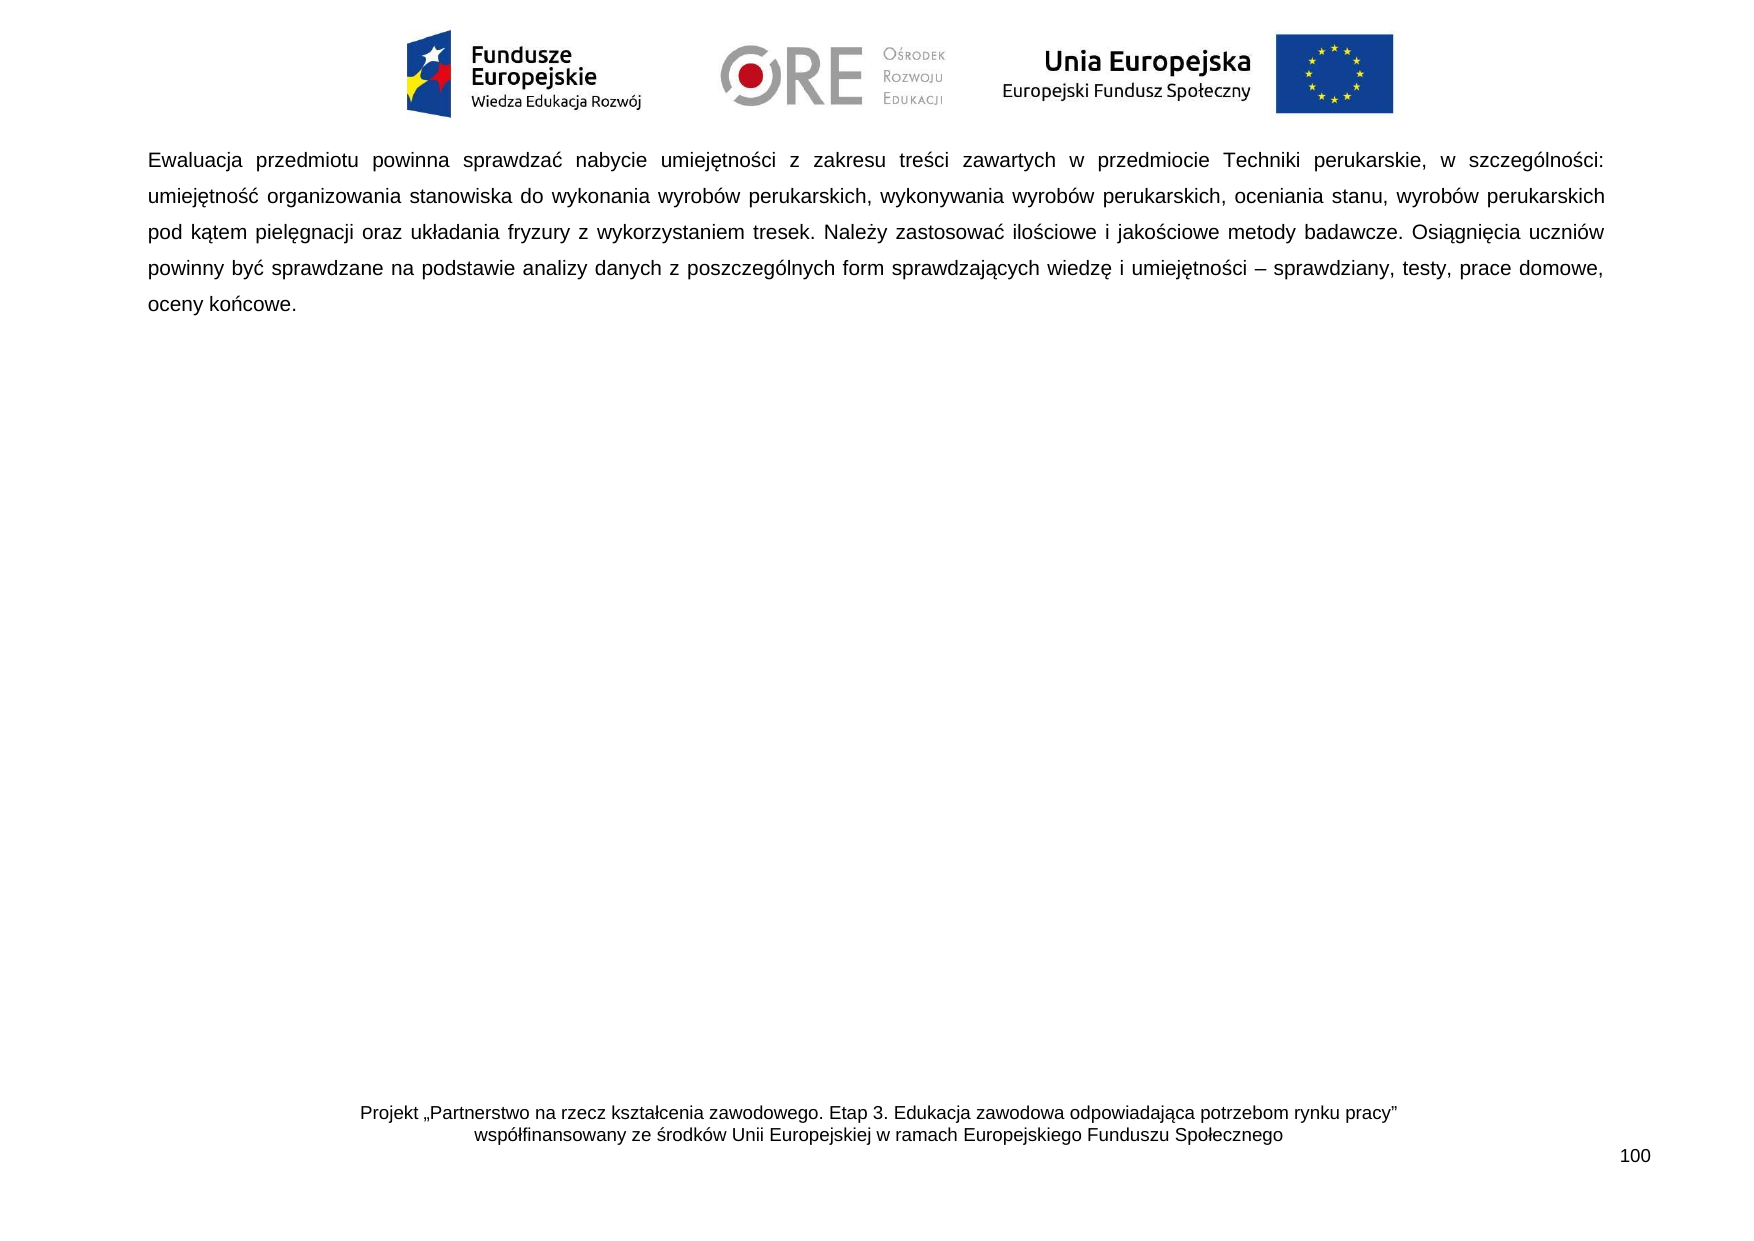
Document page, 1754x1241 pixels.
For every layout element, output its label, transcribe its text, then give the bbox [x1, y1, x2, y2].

picture [385, 8, 1420, 139]
text Ewaluacja przedmiotu powinna sprawdzać nabycie umiejętności z zakresu treści zawartych w przedmiocie Techniki perukarskie, w szczególności: umiejętność organizowania stanowiska do wykonania wyrobów perukarskich, wykonywania wyrobów perukarskich, oceniania stanu, wyrobów perukarskich pod kątem pielęgnacji oraz układania fryzury z wykorzystaniem tresek. Należy zastosować ilościowe i jakościowe metody badawcze. Osiągnięcia uczniów powinny być sprawdzane na podstawie analizy danych z poszczególnych form sprawdzających wiedzę i umiejętności – sprawdziany, testy, prace domowe, oceny końcowe. [148, 148, 1606, 315]
